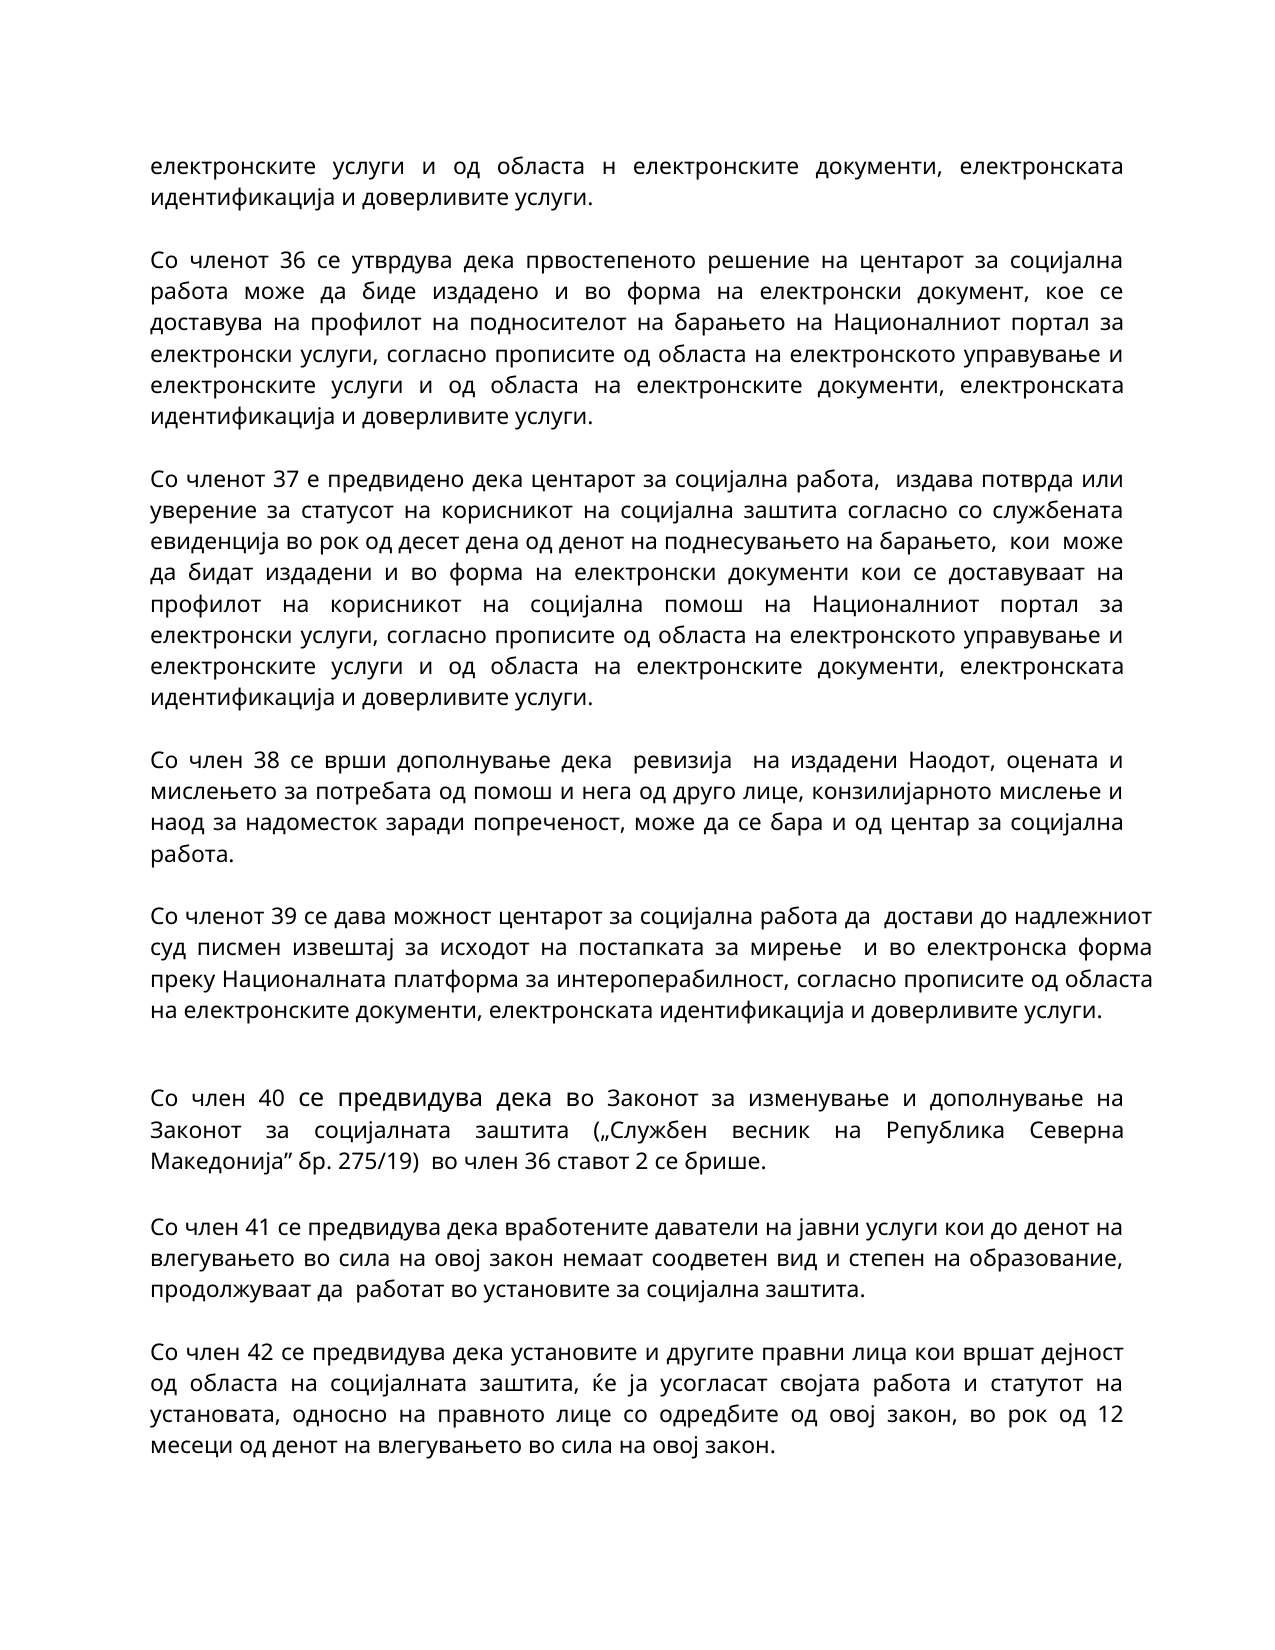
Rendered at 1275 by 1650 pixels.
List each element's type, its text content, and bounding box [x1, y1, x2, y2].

text Со член 40 се предвидува дека во Законот за изменување и дополнување на Законот за социјалната заштита („Службен весник на Република Северна Македонија” бр. 275/19) во член 36 ставот 2 се брише. [150, 1080, 1125, 1177]
text Со членот 37 е предвидено дека центарот за социјална работа, издава потврда или уверение за статусот на корисникот на социјална заштита согласно со службената евиденција во рок од десет дена од денот на поднесувањето на барањето, кои може да бидат издадени и во форма на електронски документи кои се доставуваат на профилот на корисникот на социјална помош на Националниот портал за електронски услуги, согласно прописите од областа на електронското управување и електронските услуги и од областа на електронските документи, електронската идентификација и доверливите услуги. [150, 462, 1125, 712]
text Со членот 36 се утврдува дека првостепеното решение на центарот за социјална работа може да биде издадено и во форма на електронски документ, кое се доставува на профилот на подносителот на барањето на Националниот портал за електронски услуги, согласно прописите од областа на електронското управување и електронските услуги и од областа на електронските документи, електронската идентификација и доверливите услуги. [150, 244, 1125, 431]
text Со член 42 се предвидува дека установите и другите правни лица кои вршат дејност од областа на социјалната заштита, ќе ја усогласат својата работа и статутот на установата, односно на правното лице со одредбите од овој закон, во рок од 12 месеци од денот на влегувањето во сила на овој закон. [150, 1336, 1125, 1461]
text Со членот 39 се дава можност центарот за социјална работа да достави до надлежниот суд писмен извештај за исходот на постапката за мирење и во електронска форма преку Националната платформа за интероперабилност, согласно прописите од областа на електронските документи, електронската идентификација и доверливите услуги. [150, 900, 1154, 1025]
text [150, 150, 1125, 212]
text Со член 41 се предвидува дека вработените даватели на јавни услуги кои до денот на влегувањето во сила на овој закон немаат соодветен вид и степен на образование, продолжуваат да работат во установите за социјална заштита. [150, 1211, 1125, 1304]
text Со член 38 се врши дополнување дека ревизија на издадени Наодот, оцената и мислењето за потребата од помош и нега од друго лице, конзилијарното мислење и наод за надоместок заради попреченост, може да се бара и од центар за социјална работа. [150, 744, 1125, 869]
